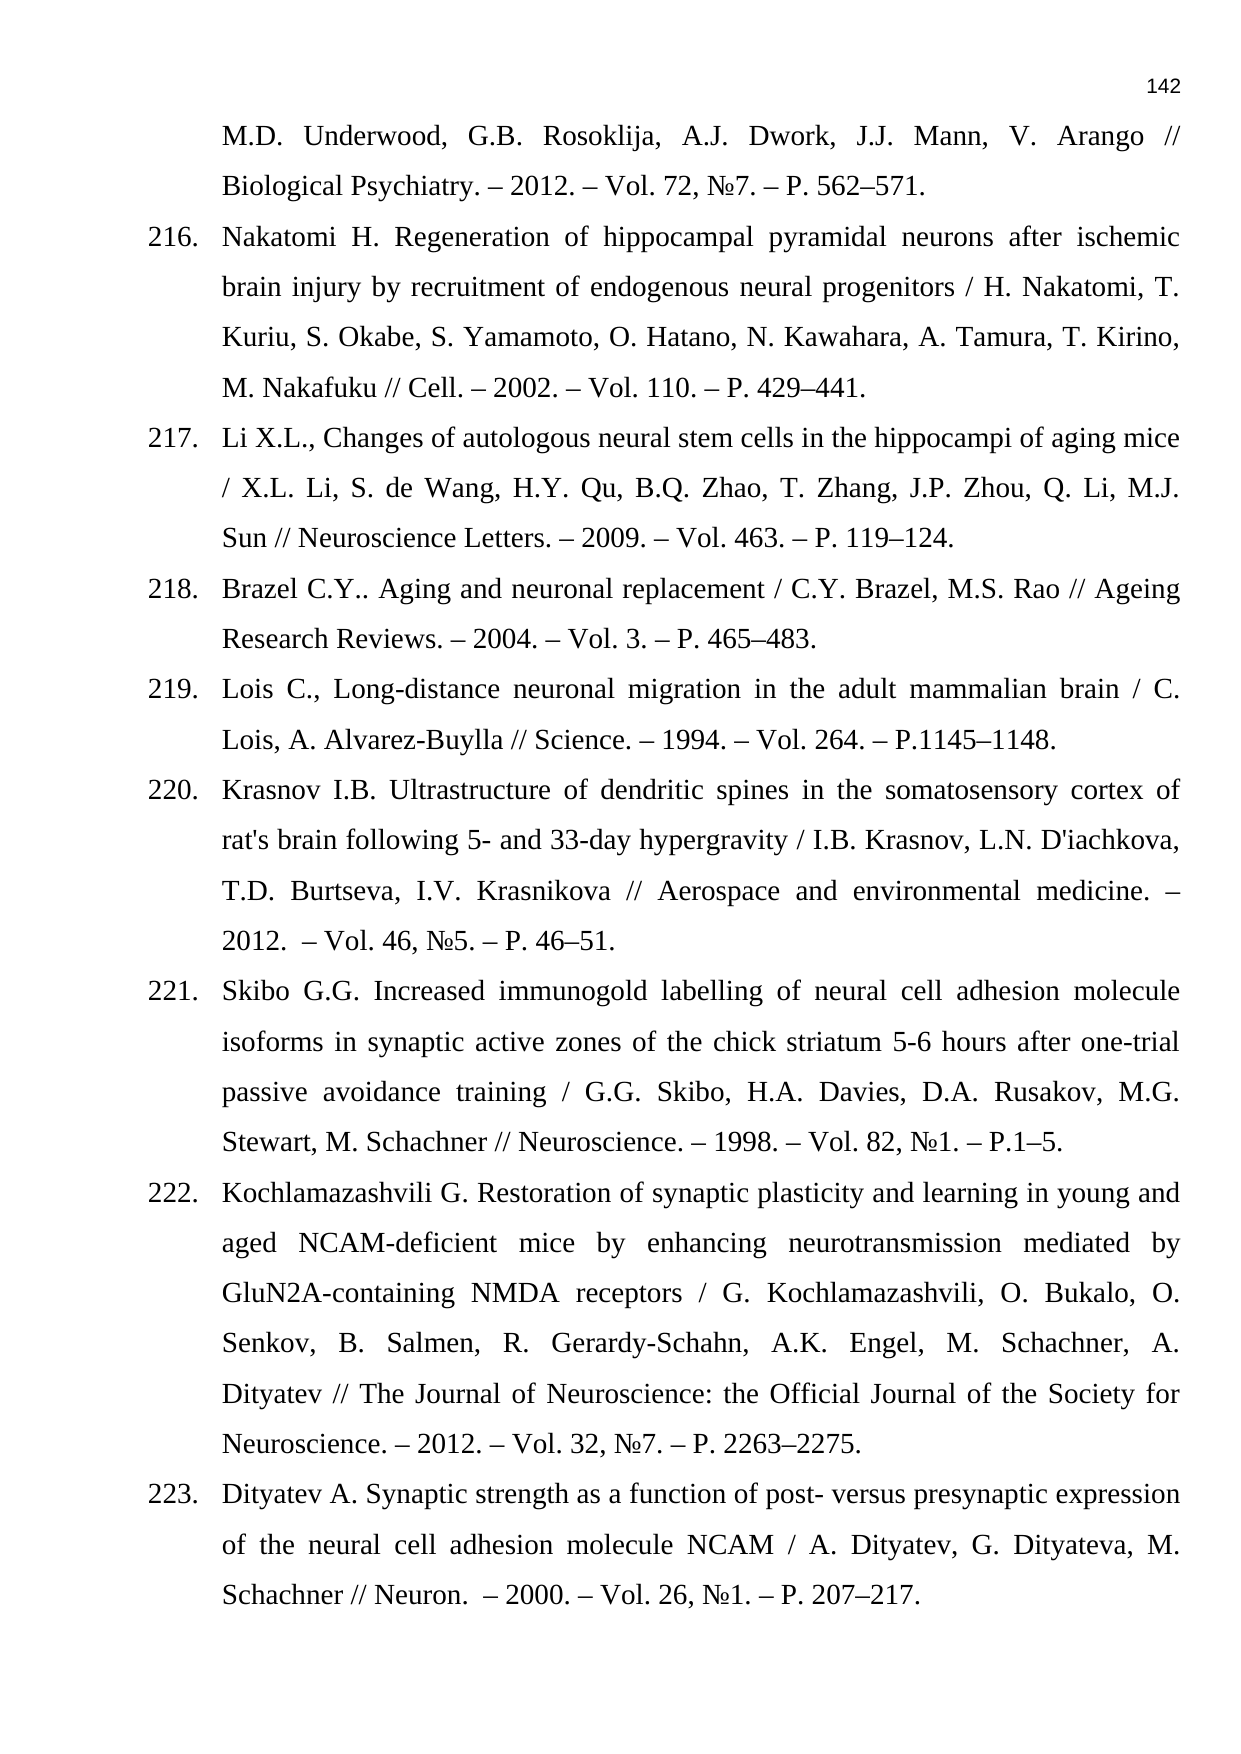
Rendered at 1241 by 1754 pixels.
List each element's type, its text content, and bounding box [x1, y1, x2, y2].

list Krasnov I.B. Ultrastructure of dendritic spines in the somatosensory cortex of rat's brain following 5- and 33-day hypergravity / I.B. Krasnov, L.N. D'iachkova, T.D. Burtseva, I.V. Krasnikova // Aerospace and environmental medicine. – 2012. – Vol. 46, №5. – P. 46–51. [148, 772, 1181, 957]
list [148, 118, 1181, 202]
list Nakatomi H. Regeneration of hippocampal pyramidal neurons after ischemic brain injury by recruitment of endogenous neural progenitors / H. Nakatomi, T. Kuriu, S. Okabe, S. Yamamoto, O. Hatano, N. Kawahara, A. Tamura, T. Kirino, M. Nakafuku // Cell. – 2002. – Vol. 110. – P. 429–441. [148, 219, 1181, 403]
list Lois C., Long-distance neuronal migration in the adult mammalian brain / C. Lois, A. Alvarez-Buylla // Science. – 1994. – Vol. 264. – P.1145–1148. [148, 672, 1181, 755]
list Kochlamazashvili G. Restoration of synaptic plasticity and learning in young and aged NCAM-deficient mice by enhancing neurotransmission mediated by GluN2A-containing NMDA receptors / G. Kochlamazashvili, O. Bukalo, O. Senkov, B. Salmen, R. Gerardy-Schahn, A.K. Engel, M. Schachner, A. Dityatev // The Journal of Neuroscience: the Official Journal of the Society for Neuroscience. – 2012. – Vol. 32, №7. – P. 2263–2275. [148, 1175, 1181, 1460]
list Li X.L., Changes of autologous neural stem cells in the hippocampi of aging mice / X.L. Li, S. de Wang, H.Y. Qu, B.Q. Zhao, T. Zhang, J.P. Zhou, Q. Li, M.J. Sun // Neuroscience Letters. – 2009. – Vol. 463. – P. 119–124. [148, 420, 1181, 554]
list Dityatev A. Synaptic strength as a function of post- versus presynaptic expression of the neural cell adhesion molecule NCAM / A. Dityatev, G. Dityateva, M. Schachner // Neuron. – 2000. – Vol. 26, №1. – P. 207–217. [148, 1477, 1181, 1611]
list Brazel C.Y.. Aging and neuronal replacement / C.Y. Brazel, M.S. Rao // Ageing Research Reviews. – 2004. – Vol. 3. – P. 465–483. [148, 571, 1181, 655]
list Skibo G.G. Increased immunogold labelling of neural cell adhesion molecule isoforms in synaptic active zones of the chick striatum 5-6 hours after one-trial passive avoidance training / G.G. Skibo, H.A. Davies, D.A. Rusakov, M.G. Stewart, M. Schachner // Neuroscience. – 1998. – Vol. 82, №1. – P.1–5. [148, 973, 1181, 1158]
